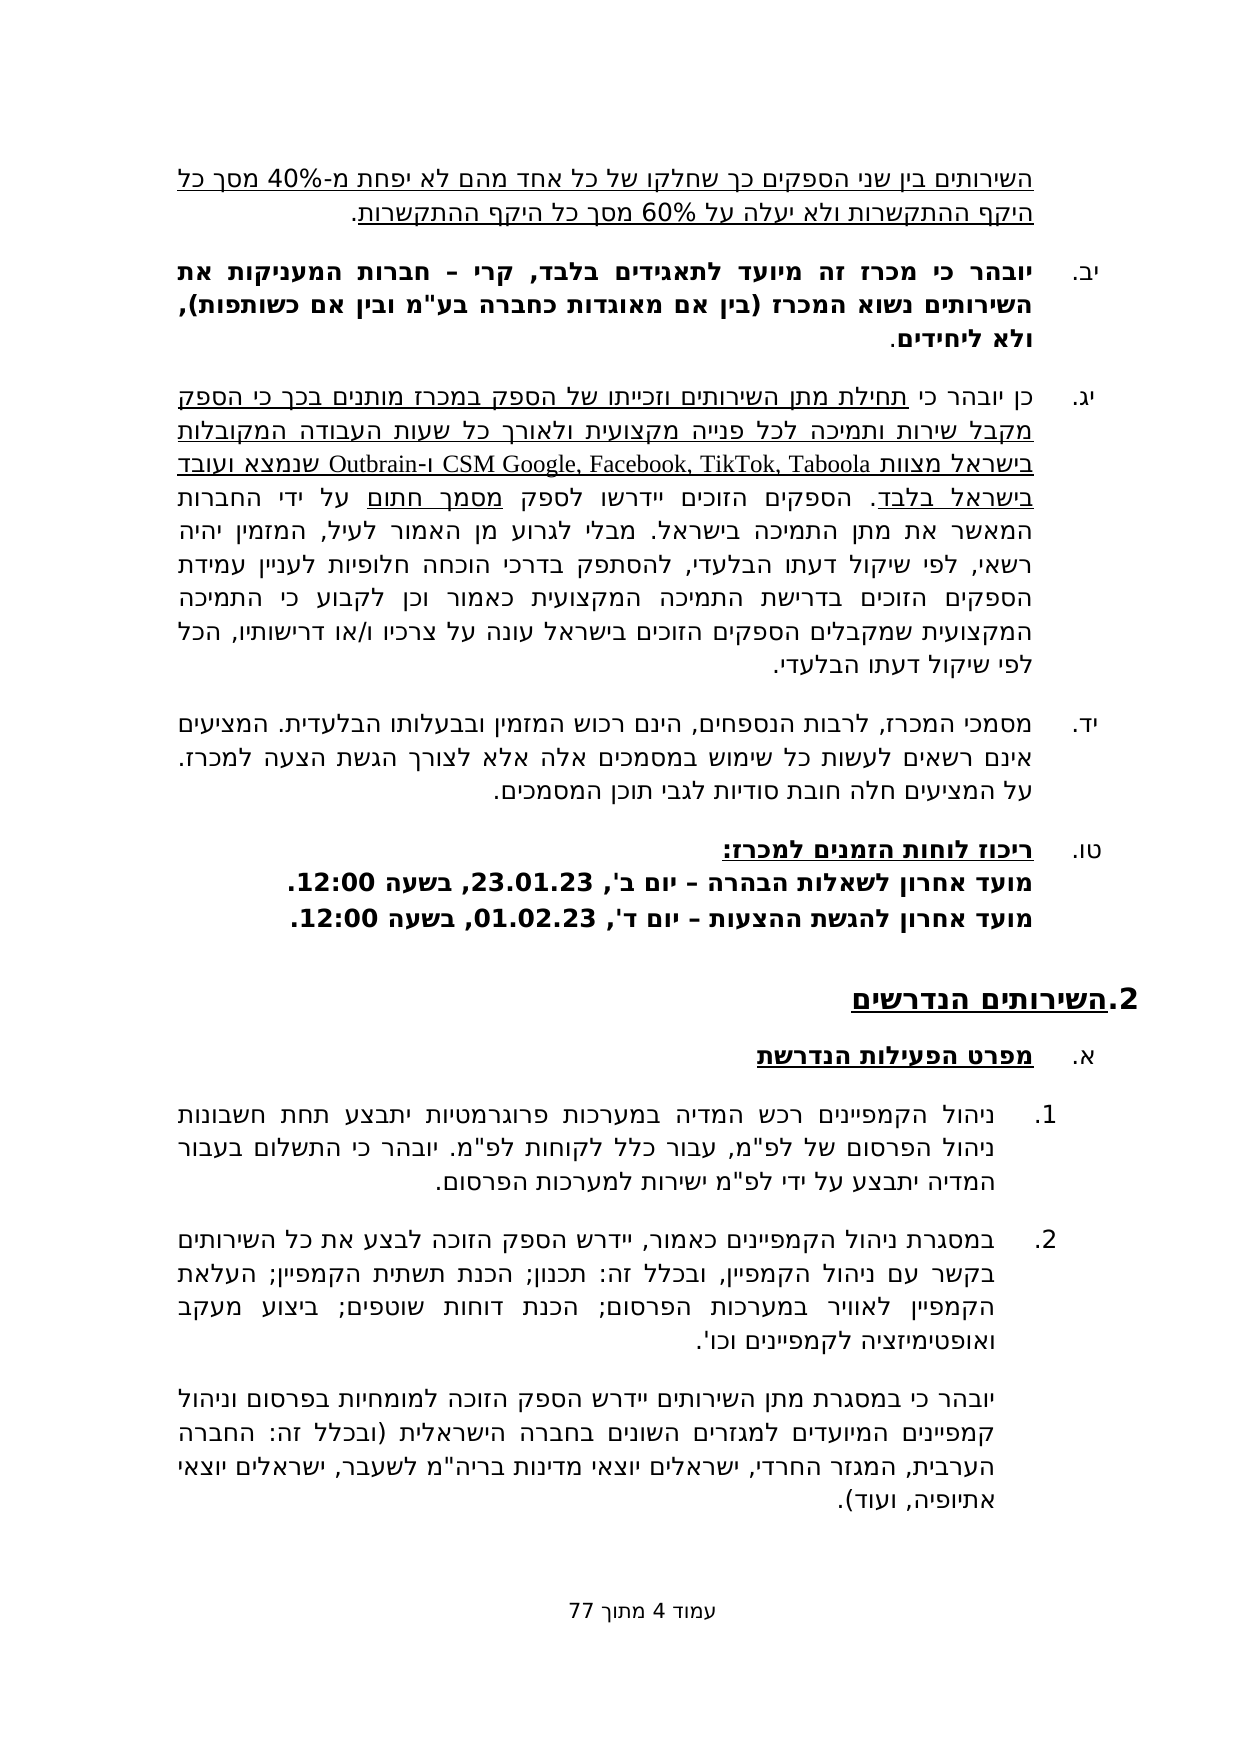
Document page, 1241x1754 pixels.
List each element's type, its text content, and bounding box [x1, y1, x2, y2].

list יובהר כי מכרז זה מיועד לתאגידים בלבד, קרי – חברות המעניקות את השירותים נשוא המכרז (בין אם מאוגדות כחברה בע"מ ובין אם כשותפות), ולא ליחידים. [177, 257, 1071, 353]
list מפרט הפעילות הנדרשת [177, 1041, 1071, 1071]
list ניהול הקמפיינים רכש המדיה במערכות פרוגרמטיות יתבצע תחת חשבונות ניהול הפרסום של לפ"מ, עבור כלל לקוחות לפ"מ. יובהר כי התשלום בעבור המדיה יתבצע על ידי לפ"מ ישירות למערכות הפרסום. [177, 1100, 1033, 1196]
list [177, 164, 1071, 227]
list השירותים הנדרשים [177, 982, 1107, 1016]
text מועד אחרון להגשת ההצעות – יום ד', 01.02.23, בשעה 12:00. [177, 904, 1033, 933]
text מועד אחרון לשאלות הבהרה – יום ב', 23.01.23, בשעה 12:00. [177, 868, 1033, 898]
list כן יובהר כי תחילת מתן השירותים וזכייתו של הספק במכרז מותנים בכך כי הספק מקבל שירות ותמיכה לכל פנייה מקצועית ולאורך כל שעות העבודה המקובלות בישראל מצוות CSM Google, Facebook, TikTok, Taboola ו-Outbrain שנמצא ועובד בישראל בלבד. הספקים הזוכים יידרשו לספק מסמך חתום על ידי החברות המאשר את מתן התמיכה בישראל. מבלי לגרוע מן האמור לעיל, המזמין יהיה רשאי, לפי שיקול דעתו הבלעדי, להסתפק בדרכי הוכחה חלופיות לעניין עמידת הספקים הזוכים בדרישת התמיכה המקצועית כאמור וכן לקבוע כי התמיכה המקצועית שמקבלים הספקים הזוכים בישראל עונה על צרכיו ו/או דרישותיו, הכל לפי שיקול דעתו הבלעדי. [177, 382, 1071, 680]
list ריכוז לוחות הזמנים למכרז: [177, 835, 1071, 864]
list יובהר כי במסגרת מתן השירותים יידרש הספק הזוכה למומחיות בפרסום וניהול קמפיינים המיועדים למגזרים השונים בחברה הישראלית (ובכלל זה: החברה הערבית, המגזר החרדי, ישראלים יוצאי מדינות בריה"מ לשעבר, ישראלים יוצאי אתיופיה, ועוד). [177, 1385, 996, 1514]
list מסמכי המכרז, לרבות הנספחים, הינם רכוש המזמין ובבעלותו הבלעדית. המציעים אינם רשאים לעשות כל שימוש במסמכים אלה אלא לצורך הגשת הצעה למכרז. על המציעים חלה חובת סודיות לגבי תוכן המסמכים. [177, 709, 1071, 806]
list במסגרת ניהול הקמפיינים כאמור, יידרש הספק הזוכה לבצע את כל השירותים בקשר עם ניהול הקמפיין, ובכלל זה: תכנון; הכנת תשתית הקמפיין; העלאת הקמפיין לאוויר במערכות הפרסום; הכנת דוחות שוטפים; ביצוע מעקב ואופטימיזציה לקמפיינים וכו'. [177, 1226, 1033, 1355]
